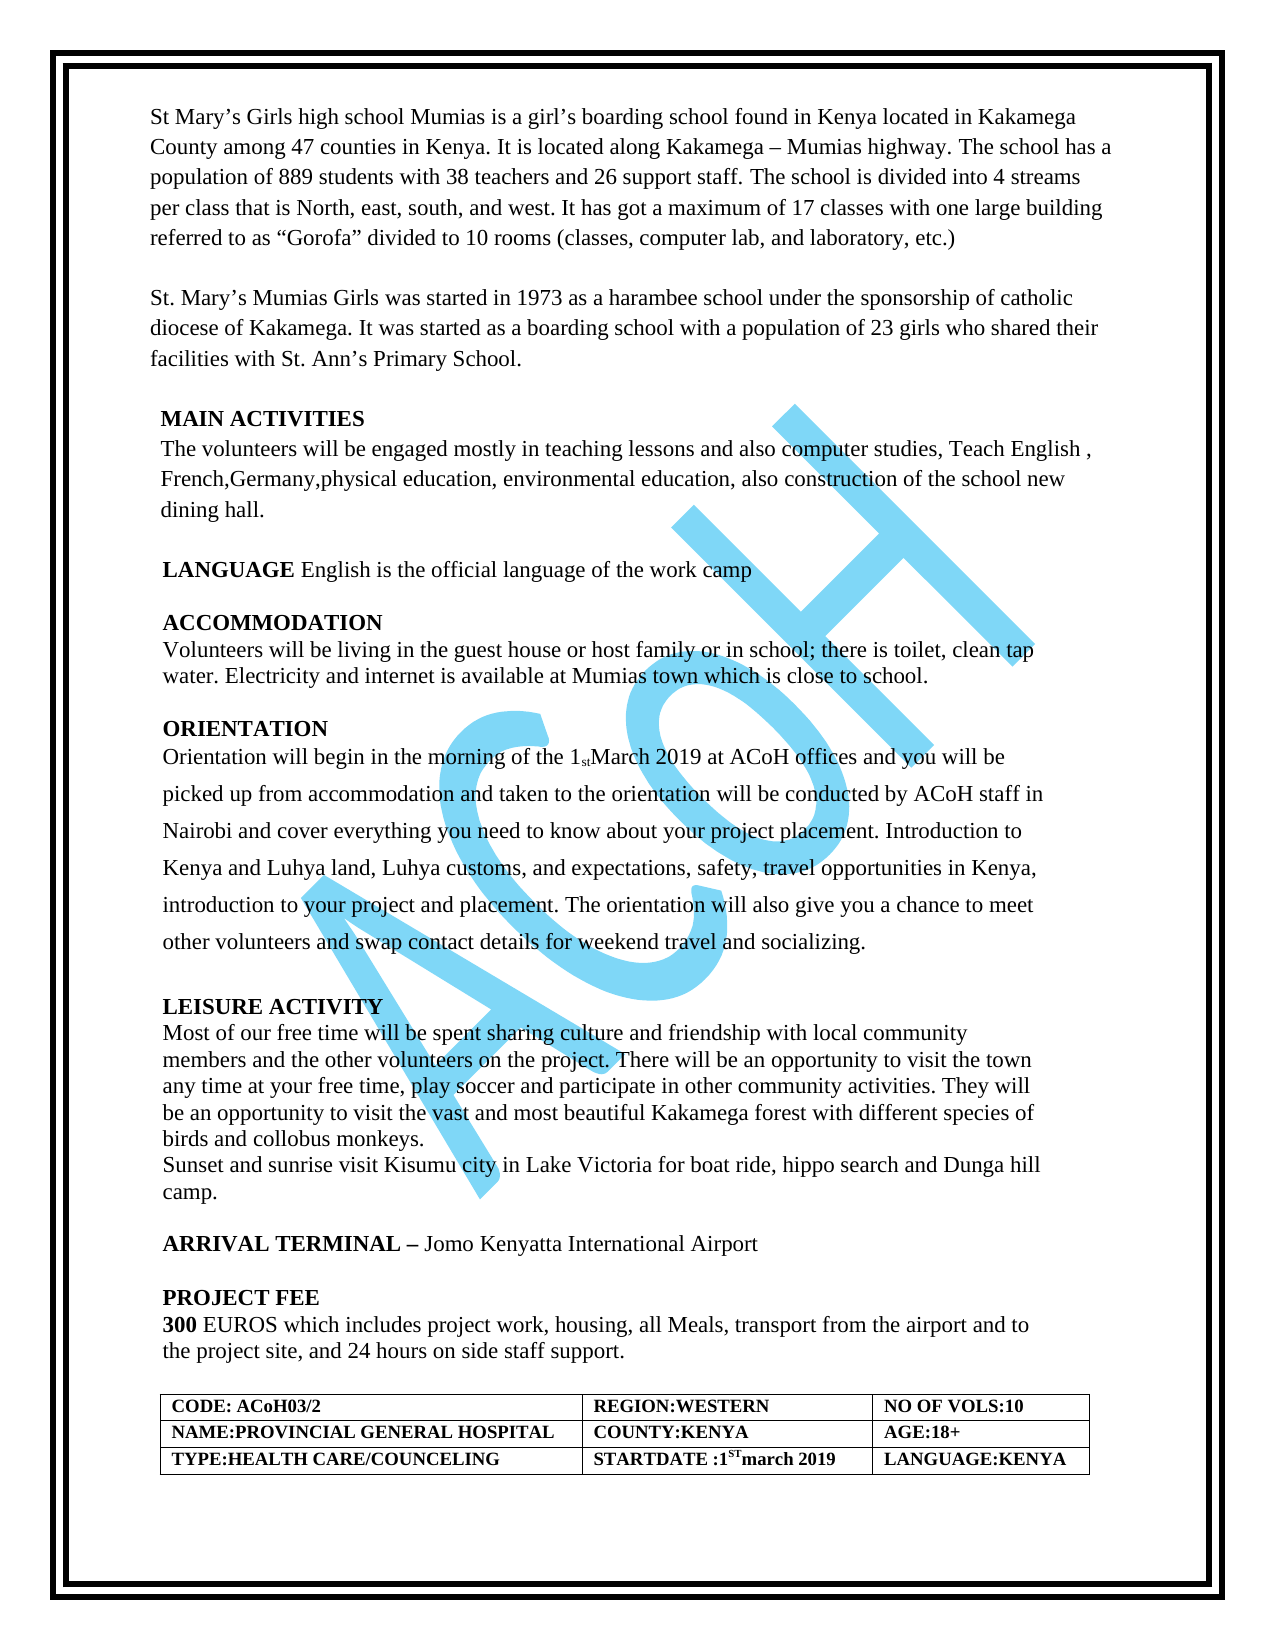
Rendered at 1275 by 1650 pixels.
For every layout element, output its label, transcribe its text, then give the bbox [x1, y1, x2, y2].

text 300 EUROS which includes project work, housing, all Meals, transport from the airport and to the project site, and 24 hours on side staff support. [162, 1311, 1044, 1364]
text MAIN ACTIVITIES The volunteers will be engaged mostly in teaching lessons and also computer studies, Teach English , French,Germany,physical education, environmental education, also construction of the school new dining hall. [160, 405, 1113, 522]
text Volunteers will be living in the guest house or host family or in school; there is toilet, clean tap water. Electricity and internet is available at Mumias town which is close to school. [162, 636, 1051, 689]
text LANGUAGE English is the official language of the work camp [162, 556, 1051, 583]
text Sunset and sunrise visit Kisumu city in Lake Victoria for boat ride, hippo search and Dunga hill camp. [162, 1151, 1051, 1204]
table_cell STARTDATE :1STmarch 2019 [583, 1448, 872, 1474]
text ACCOMMODATION [162, 609, 1051, 635]
text PROJECT FEE [162, 1284, 1051, 1311]
table_header REGION:WESTERN [583, 1395, 872, 1420]
text ARRIVAL TERMINAL – Jomo Kenyatta International Airport [162, 1230, 1051, 1257]
text Most of our free time will be spent sharing culture and friendship with local community members and the other volunteers on the project. There will be an opportunity to visit the town any time at your free time, play soccer and participate in other community activities. They will be an opportunity to visit the vast and most beautiful Kakamega forest with different species of birds and collobus monkeys. [162, 1019, 1051, 1151]
text ORIENTATION [162, 715, 1051, 741]
table_cell TYPE:HEALTH CARE/COUNCELING [161, 1448, 582, 1474]
text St Mary’s Girls high school Mumias is a girl’s boarding school found in Kenya located in Kakamega County among 47 counties in Kenya. It is located along Kakamega – Mumias highway. The school has a population of 889 students with 38 teachers and 26 support staff. The school is divided into 4 streams per class that is North, east, south, and west. It has got a maximum of 17 classes with one large building referred to as “Gorofa” divided to 10 rooms (classes, computer lab, and laboratory, etc.) [150, 103, 1113, 250]
text LEISURE ACTIVITY [162, 993, 1051, 1019]
table_cell LANGUAGE:KENYA [873, 1448, 1089, 1474]
table_header NO OF VOLS:10 [873, 1395, 1089, 1420]
text Orientation will begin in the morning of the 1stMarch 2019 at ACoH offices and you will be picked up from accommodation and taken to the orientation will be conducted by ACoH staff in Nairobi and cover everything you need to know about your project placement. Introduction to Kenya and Luhya land, Luhya customs, and expectations, safety, travel opportunities in Kenya, introduction to your project and placement. The orientation will also give you a chance to meet other volunteers and swap contact details for weekend travel and socializing. [162, 743, 1051, 965]
text St. Mary’s Mumias Girls was started in 1973 as a harambee school under the sponsorship of catholic diocese of Kakamega. It was started as a boarding school with a population of 23 girls who shared their facilities with St. Ann’s Primary School. [150, 284, 1113, 371]
table_cell COUNTY:KENYA [583, 1421, 872, 1447]
table_cell NAME:PROVINCIAL GENERAL HOSPITAL [161, 1421, 582, 1447]
table_cell AGE:18+ [873, 1421, 1089, 1447]
table_header CODE: ACoH03/2 [161, 1395, 582, 1420]
